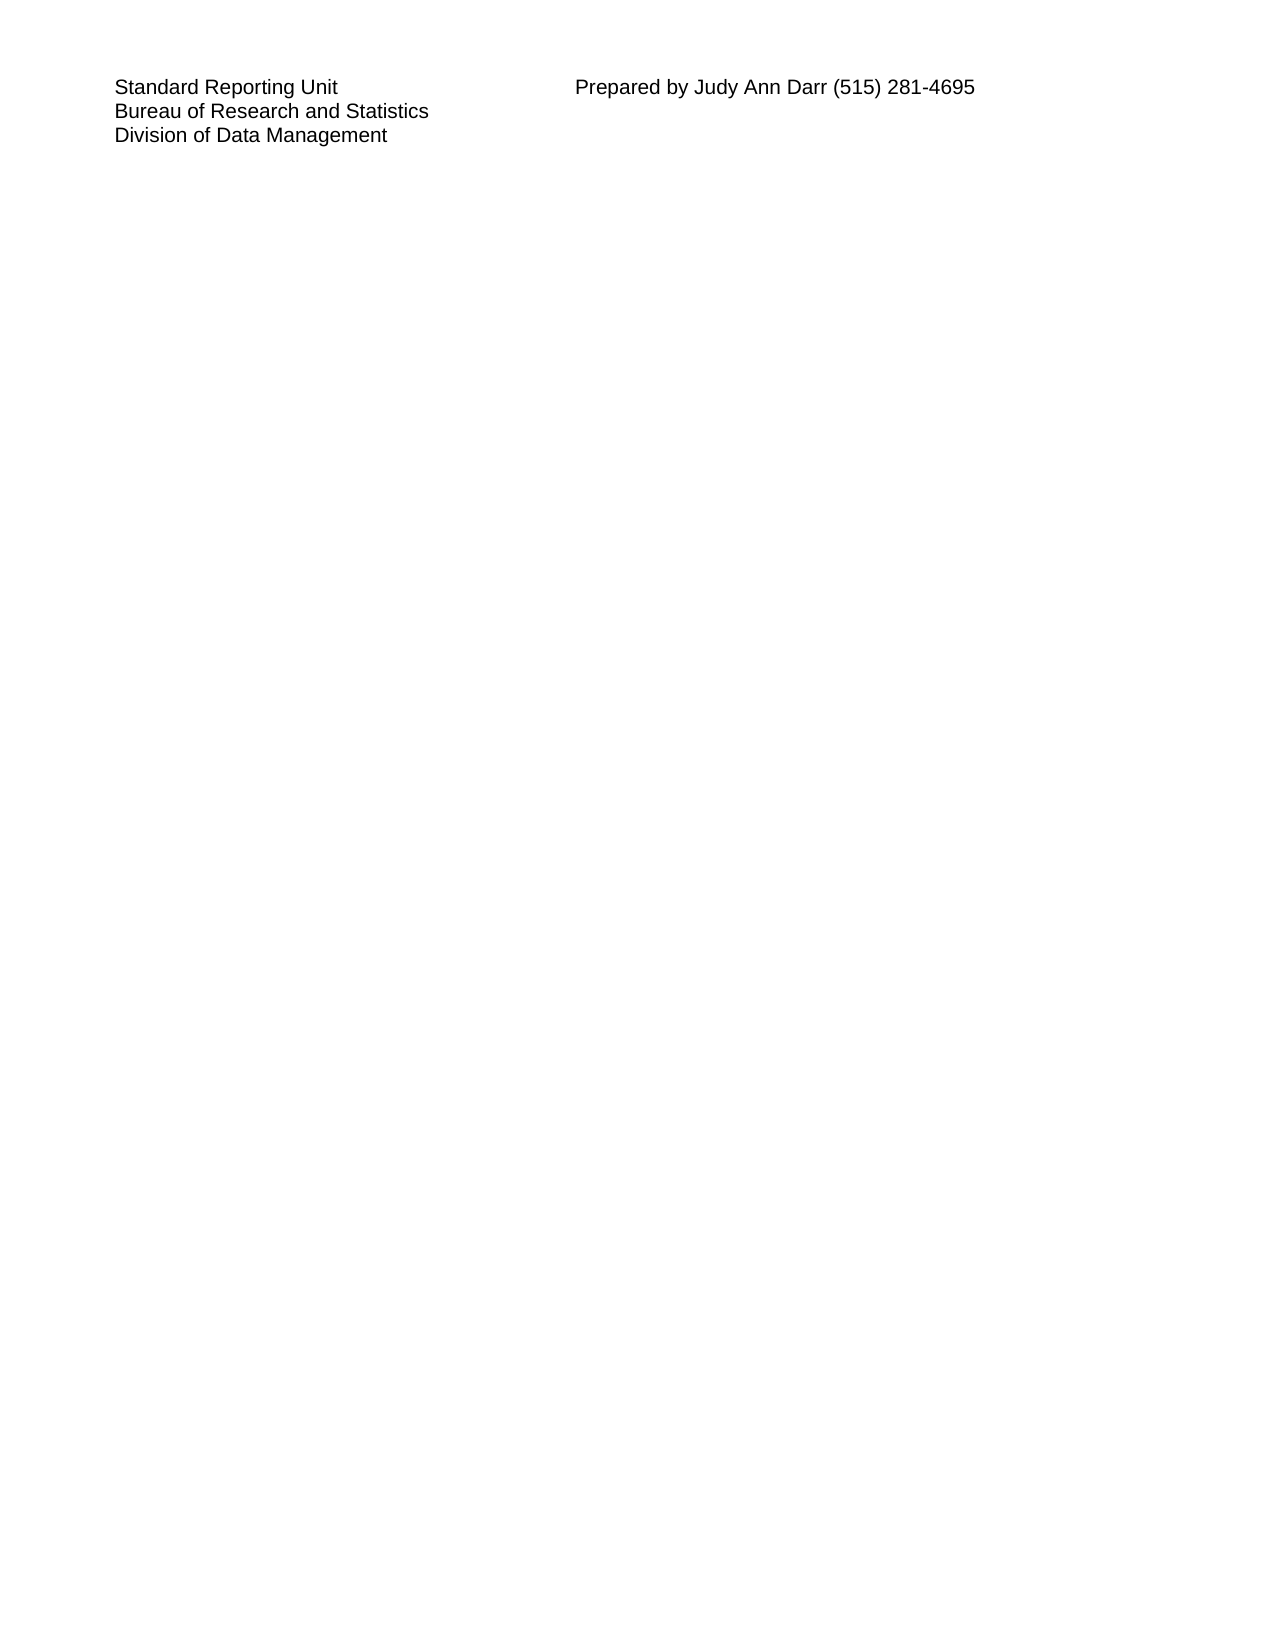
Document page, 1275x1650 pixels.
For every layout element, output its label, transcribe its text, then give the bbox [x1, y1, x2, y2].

text Division of Data Management [105, 123, 1200, 147]
text Bureau of Research and Statistics [105, 99, 1200, 123]
text Standard Reporting Unit Prepared by Judy Ann Darr (515) 281-4695 [105, 75, 1200, 99]
